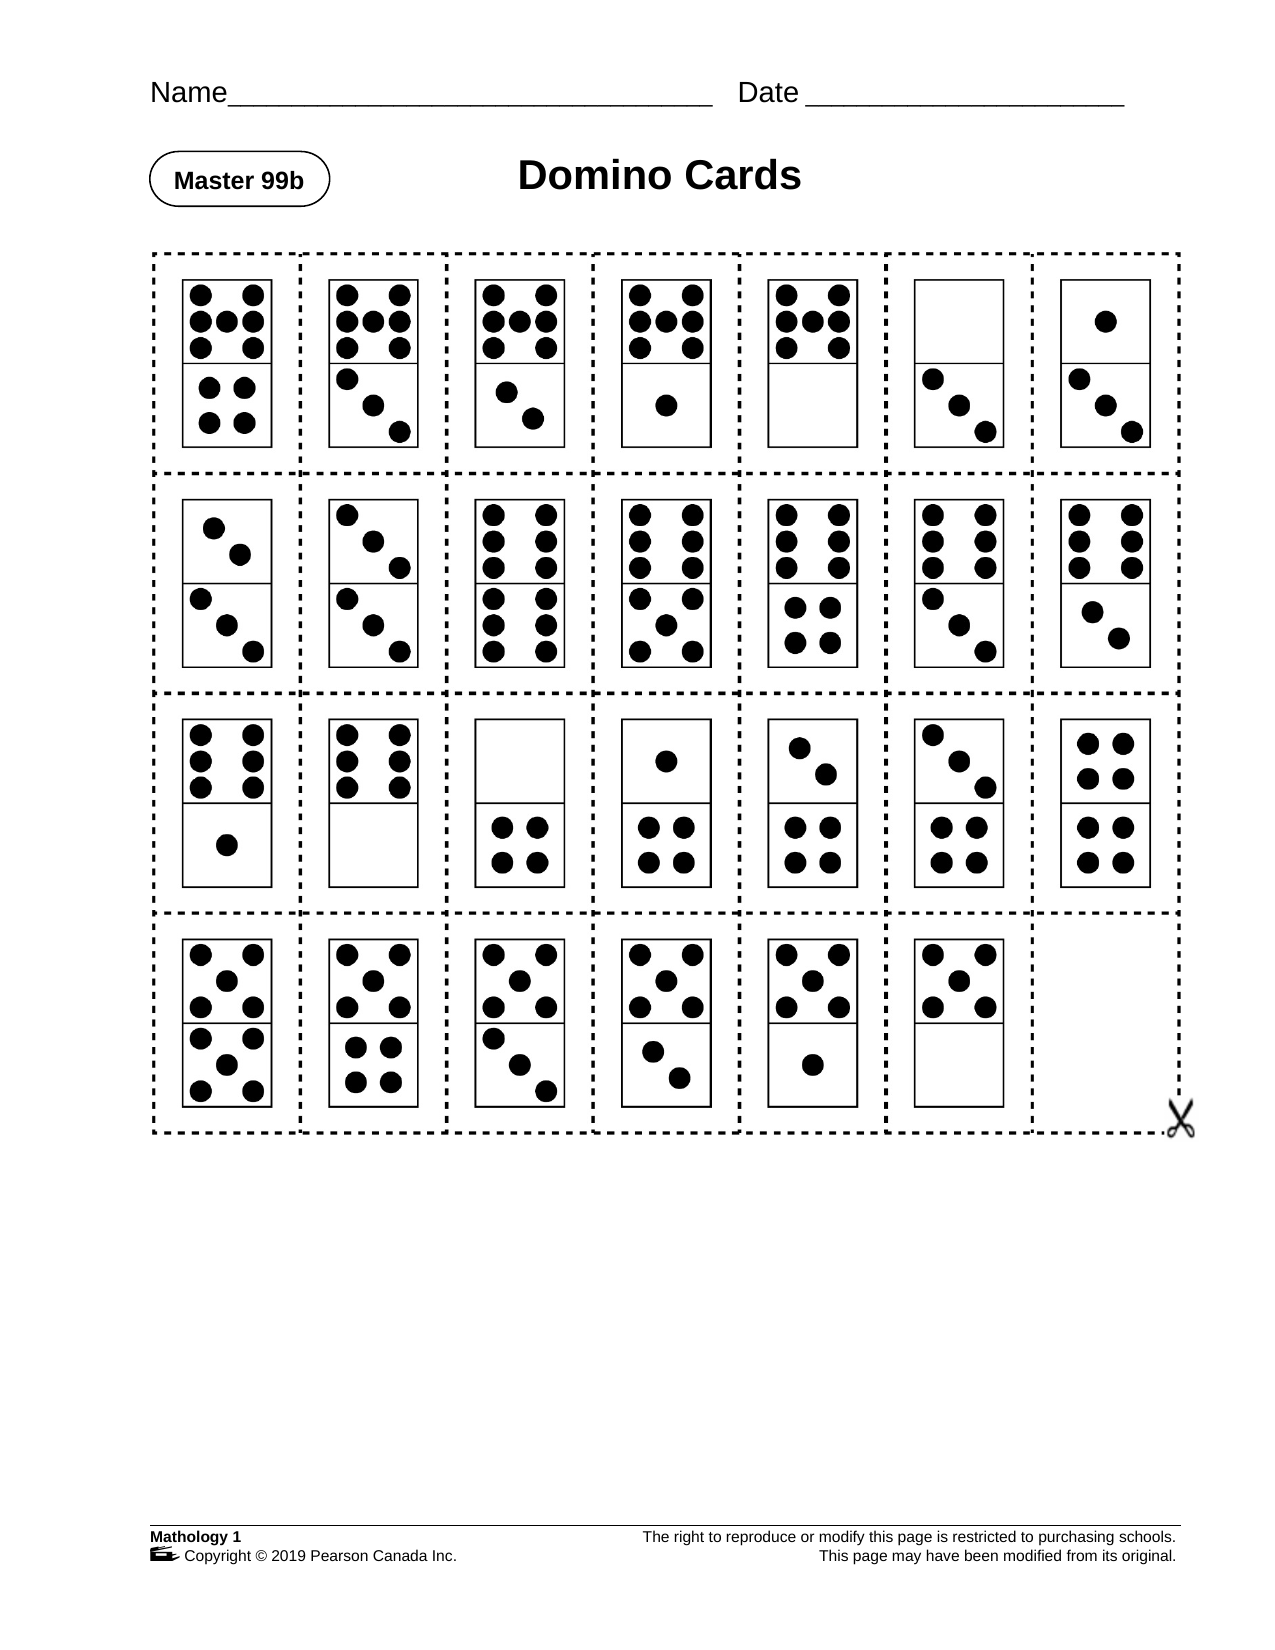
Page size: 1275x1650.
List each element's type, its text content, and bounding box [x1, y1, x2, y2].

picture [150, 1546, 180, 1561]
picture [150, 250, 1182, 1136]
text Domino Cards [306, 150, 1181, 198]
picture [1165, 1097, 1198, 1141]
